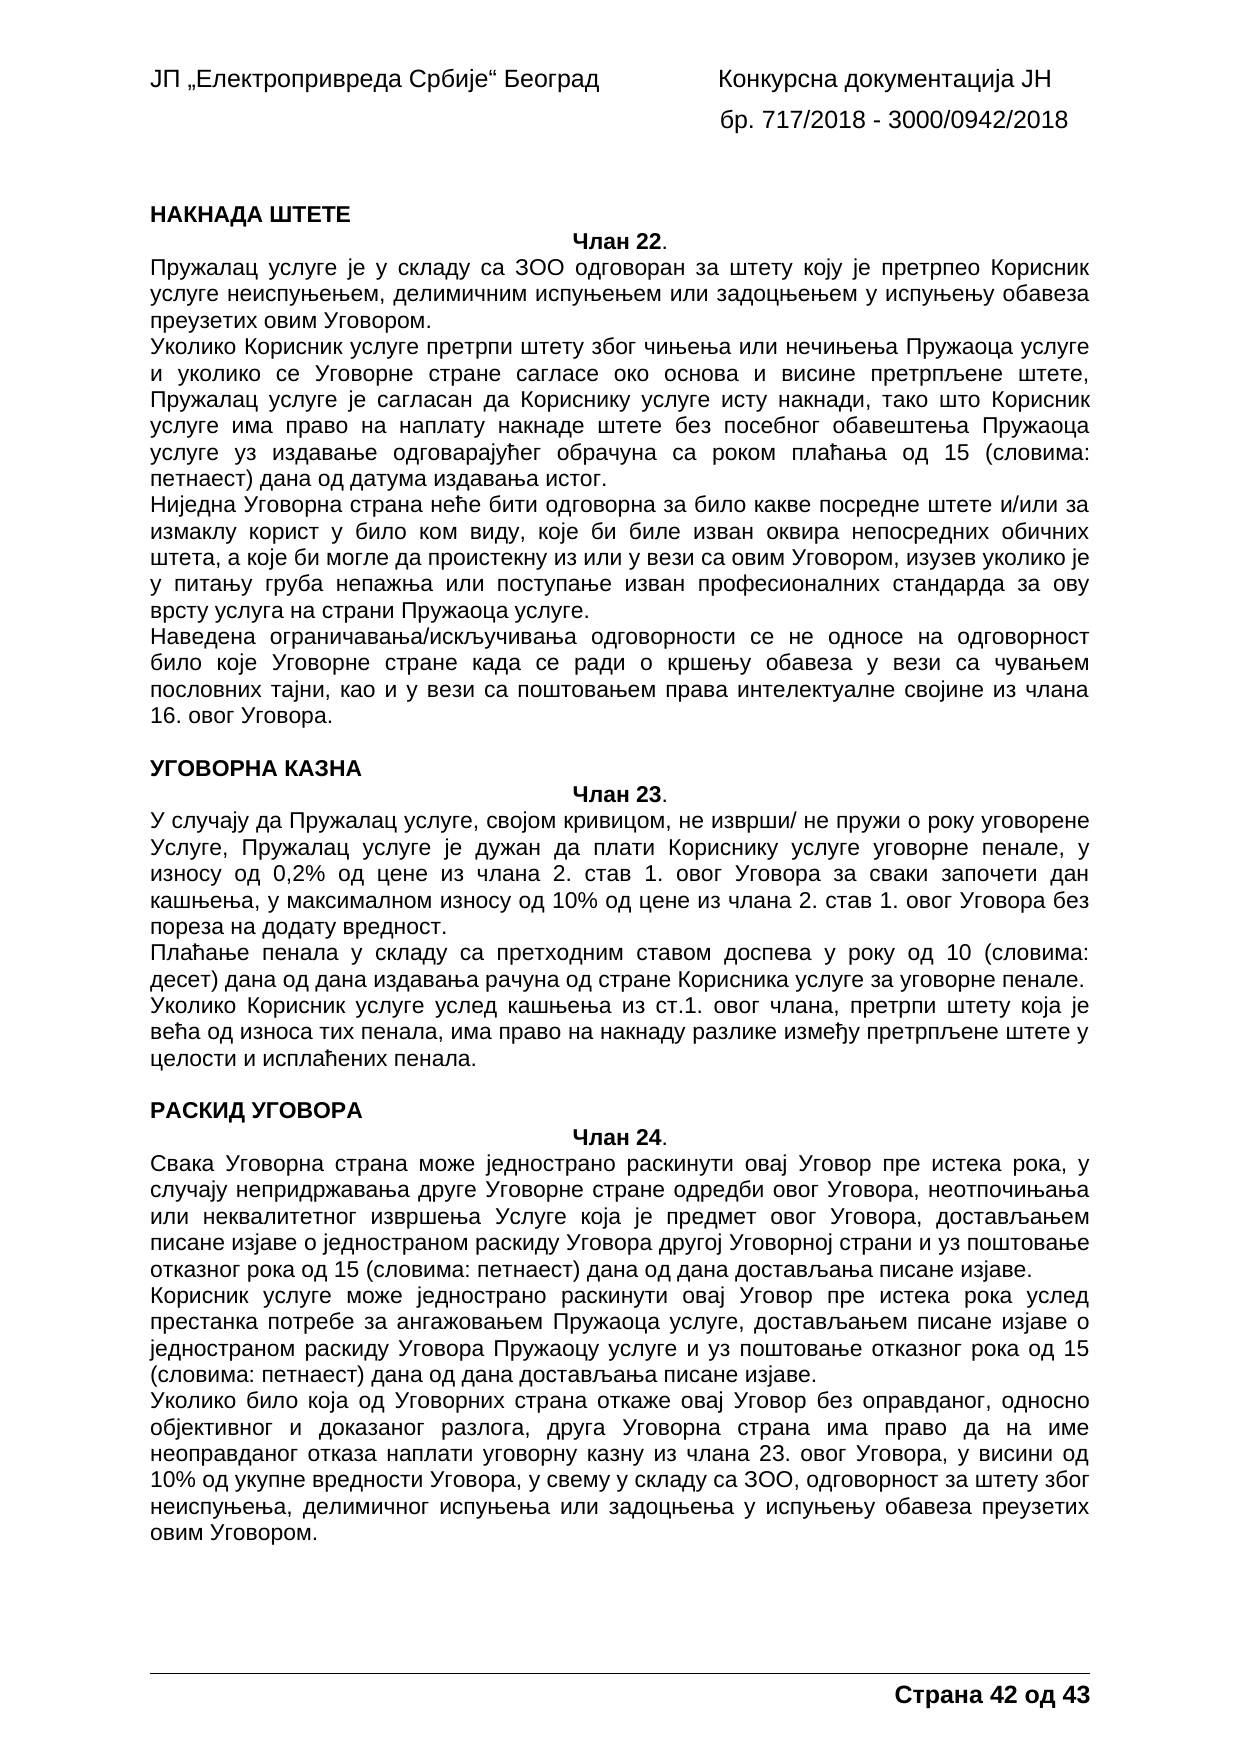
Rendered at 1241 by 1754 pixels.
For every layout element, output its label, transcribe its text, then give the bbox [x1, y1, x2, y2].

text Пружалац услуге је у складу са ЗОО одговоран за штету коју је претрпео Корисник услуге неиспуњењем, делимичним испуњењем или задоцњењем у испуњењу обавеза преузетих овим Уговором. [150, 254, 1090, 333]
text УГОВОРНА КАЗНА [150, 755, 1090, 781]
text Члан 23. [150, 781, 1090, 807]
text У случају да Пружалац услуге, својом кривицом, не изврши/ не пружи о року уговорене Услуге, Пружалац услуге је дужан да плати Кориснику услуге уговорне пенале, у износу од 0,2% од цене из члана 2. став 1. овог Уговора за сваки започети дан кашњења, у максималном износу од 10% од цене из члана 2. став 1. овог Уговора без пореза на додату вредност. [150, 807, 1090, 939]
text Корисник услуге може једнострано раскинути овај Уговор пре истека рока услед престанка потребе за ангажовањем Пружаоца услуге, достављањем писане изјаве о једностраном раскиду Уговора Пружаоцу услуге и уз поштовање отказног рока од 15 (словима: петнаест) дана од дана достављања писане изјаве. [150, 1282, 1090, 1387]
text Ниједна Уговорна страна неће бити одговорна за било какве посредне штете и/или за измаклу корист у било ком виду, које би биле изван оквира непосредних обичних штета, а које би могле да проистекну из или у вези са овим Уговором, изузев уколико је у питању груба непажња или поступање изван професионалних стандарда за ову врсту услуга на страни Пружаоца услуге. [150, 491, 1090, 623]
text Члан 24. [150, 1124, 1090, 1150]
text Плаћање пенала у складу са претходним ставом доспева у року од 10 (словима: десет) дана од дана издавања рачуна од стране Корисника услуге за уговорне пенале. [150, 939, 1090, 992]
text Уколико Корисник услуге претрпи штету због чињења или нечињења Пружаоца услуге и уколико се Уговорне стране сагласе око основа и висине претрпљене штете, Пружалац услуге је сагласан да Кориснику услуге исту накнади, тако што Корисник услуге има право на наплату накнаде штете без посебног обавештења Пружаоца услуге уз издавање одговарајућег обрачуна са роком плаћања од 15 (словима: петнаест) дана од датума издавања истог. [150, 333, 1090, 491]
text Уколико било која од Уговорних страна откаже овај Уговор без оправданог, односно објективног и доказаног разлога, друга Уговорна страна има право да на име неоправданог отказа наплати уговорну казну из члана 23. овог Уговора, у висини од 10% од укупне вредности Уговора, у свему у складу са ЗОО, одговорност за штету због неиспуњења, делимичног испуњења или задоцњења у испуњењу обавеза преузетих овим Уговором. [150, 1387, 1090, 1545]
text Члан 22. [150, 228, 1090, 254]
text Наведена ограничавања/искључивања одговорности се не односе на одговорност било које Уговорне стране када се ради о кршењу обавеза у вези са чувањем пословних тајни, као и у вези са поштовањем права интелектуалне својине из члана 16. овог Уговора. [150, 623, 1090, 728]
text Уколико Корисник услуге услед кашњења из ст.1. овог члана, претрпи штету која је већа од износа тих пенала, има право на накнаду разлике између претрпљене штете у целости и исплаћених пенала. [150, 992, 1090, 1071]
text РАСКИД УГОВОРА [150, 1097, 1090, 1124]
text Свака Уговорнa странa може једнострано раскинути овај Уговор пре истека рока, у случају непридржавања друге Уговорне стране одредби овог Уговора, неотпочињања или неквалитетног извршења Услуге која је предмет овог Уговора, достављањем писане изјаве о једностраном раскиду Уговора другој Уговорној страни и уз поштовање отказног рока од 15 (словима: петнаест) дана од дана достављања писане изјаве. [150, 1150, 1090, 1282]
text НАКНАДА ШТЕТЕ [150, 201, 1090, 228]
